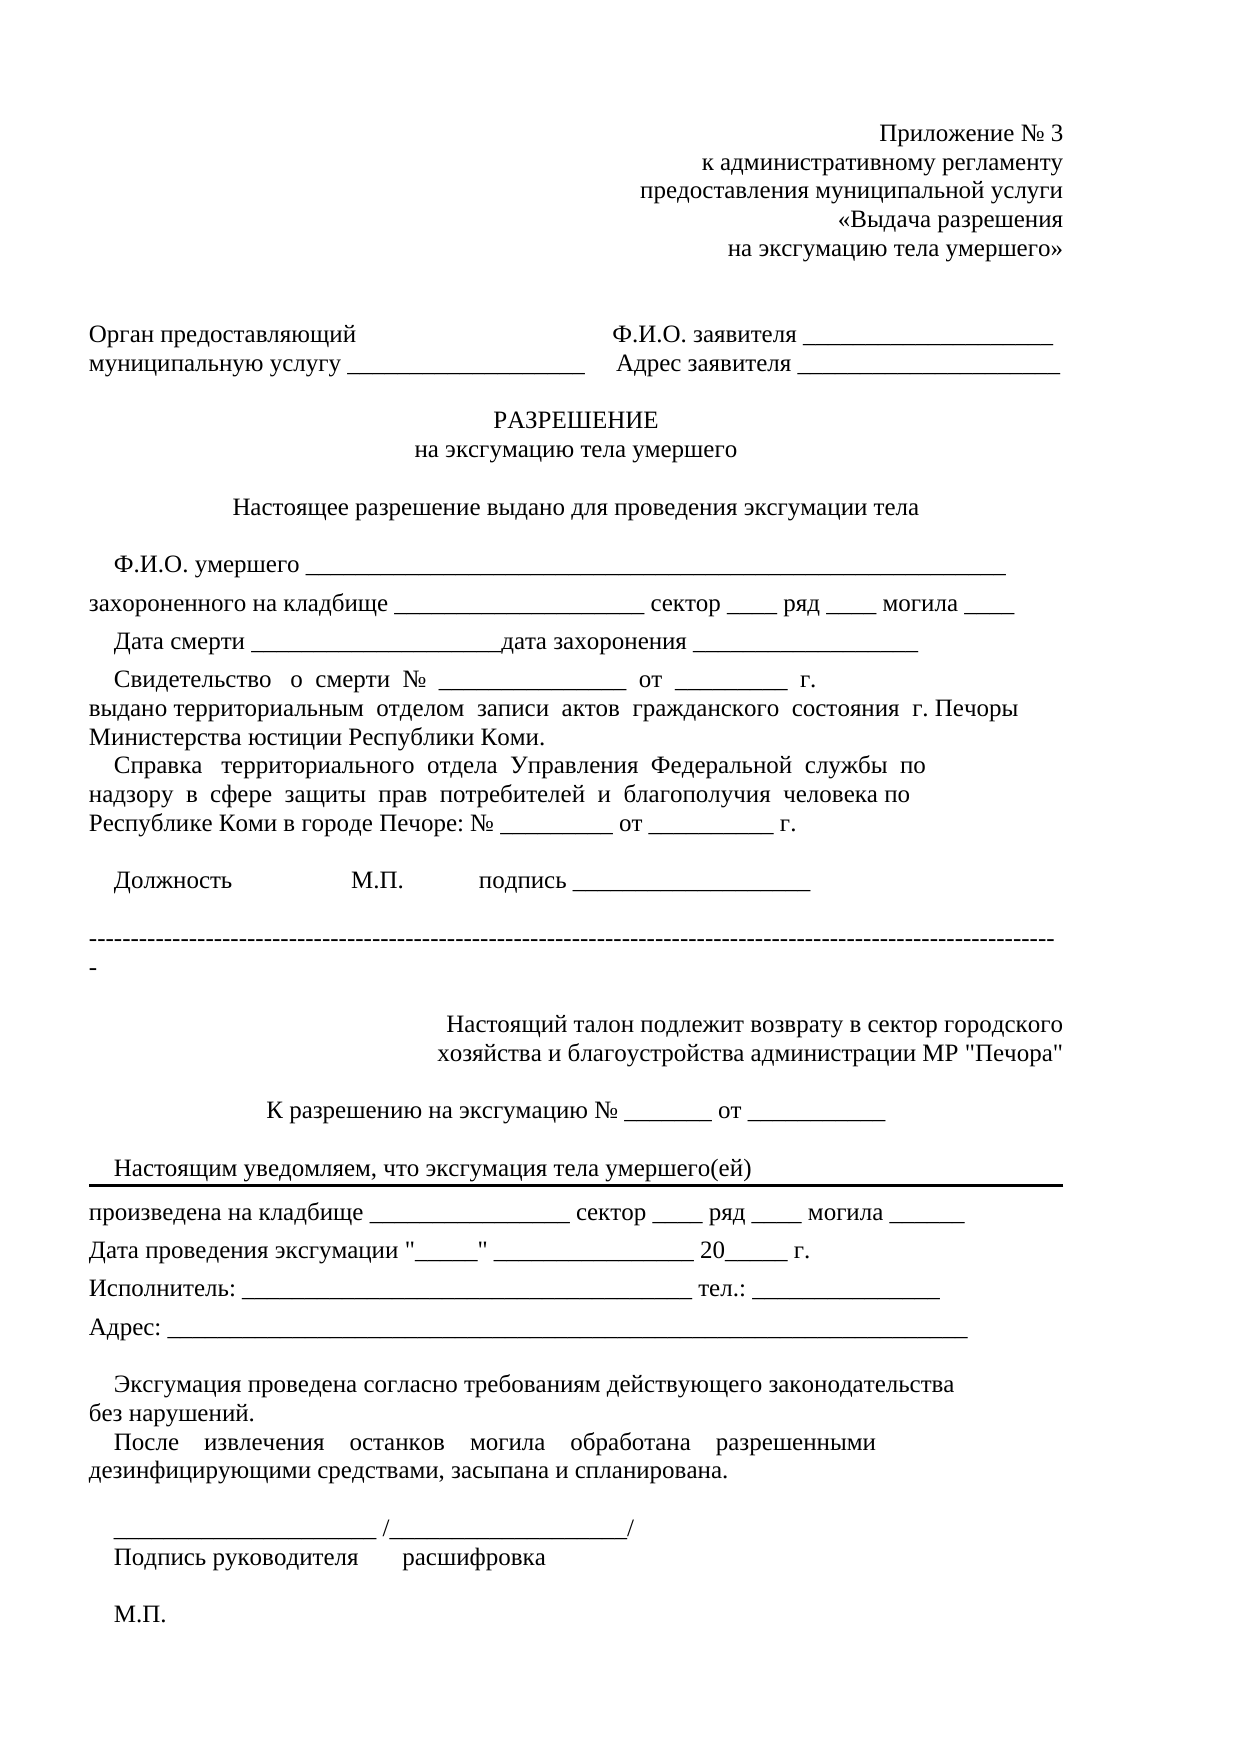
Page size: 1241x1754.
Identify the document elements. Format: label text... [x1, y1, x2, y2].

text Дата проведения эксгумации "_____" ________________ 20_____ г. [89, 1235, 1063, 1264]
text на эксгумацию тела умершего [89, 434, 1063, 463]
text --------------------------------------------------------------------------------------------------------------------- [89, 923, 1063, 981]
text _____________________ /___________________/ [89, 1513, 1063, 1542]
text Министерства юстиции Республики Коми. [89, 722, 1063, 751]
text Эксгумация проведена согласно требованиям действующего законодательства [89, 1369, 1063, 1398]
text Должность М.П. подпись ___________________ [89, 866, 1063, 894]
text захороненного на кладбище ____________________ сектор ____ ряд ____ могила ____ [89, 588, 1063, 616]
text Дата смерти ____________________дата захоронения __________________ [89, 626, 1063, 655]
text Настоящее разрешение выдано для проведения эксгумации тела [89, 492, 1063, 521]
text Свидетельство о смерти № _______________ от _________ г. выдано территориальным отделом записи актов гражданского состояния г. Печоры [89, 664, 1063, 722]
text Подпись руководителя расшифровка [89, 1542, 1063, 1570]
text Приложение № 3 [89, 118, 1063, 147]
text к административному регламенту [89, 147, 1063, 176]
text муниципальную услугу ___________________ Адрес заявителя _____________________ [89, 348, 1063, 377]
text Ф.И.О. умершего ________________________________________________________ [89, 549, 1063, 578]
text надзору в сфере защиты прав потребителей и благополучия человека по [89, 779, 1063, 808]
text хозяйства и благоустройства администрации МР "Печора" [89, 1038, 1063, 1067]
text Исполнитель: ____________________________________ тел.: _______________ [89, 1273, 1063, 1302]
text предоставления муниципальной услуги [89, 176, 1063, 204]
text Адрес: ________________________________________________________________ [89, 1312, 1063, 1340]
text Настоящим уведомляем, что эксгумация тела умершего(ей) [89, 1153, 1063, 1184]
text на эксгумацию тела умершего» [89, 233, 1063, 262]
text без нарушений. [89, 1398, 1063, 1427]
text произведена на кладбище ________________ сектор ____ ряд ____ могила ______ [89, 1197, 1063, 1225]
text После извлечения останков могила обработана разрешенными [89, 1427, 1063, 1455]
text М.П. [89, 1599, 1063, 1628]
text К разрешению на эксгумацию № _______ от ___________ [89, 1096, 1063, 1124]
text дезинфицирующими средствами, засыпана и спланирована. [89, 1455, 1063, 1484]
text Справка территориального отдела Управления Федеральной службы по [89, 751, 1063, 779]
text РАЗРЕШЕНИЕ [89, 406, 1063, 434]
text Республике Коми в городе Печоре: № _________ от __________ г. [89, 808, 1063, 837]
text Настоящий талон подлежит возврату в сектор городского [89, 1009, 1063, 1038]
text «Выдача разрешения [89, 204, 1063, 233]
text Орган предоставляющий Ф.И.О. заявителя ____________________ [89, 319, 1063, 348]
